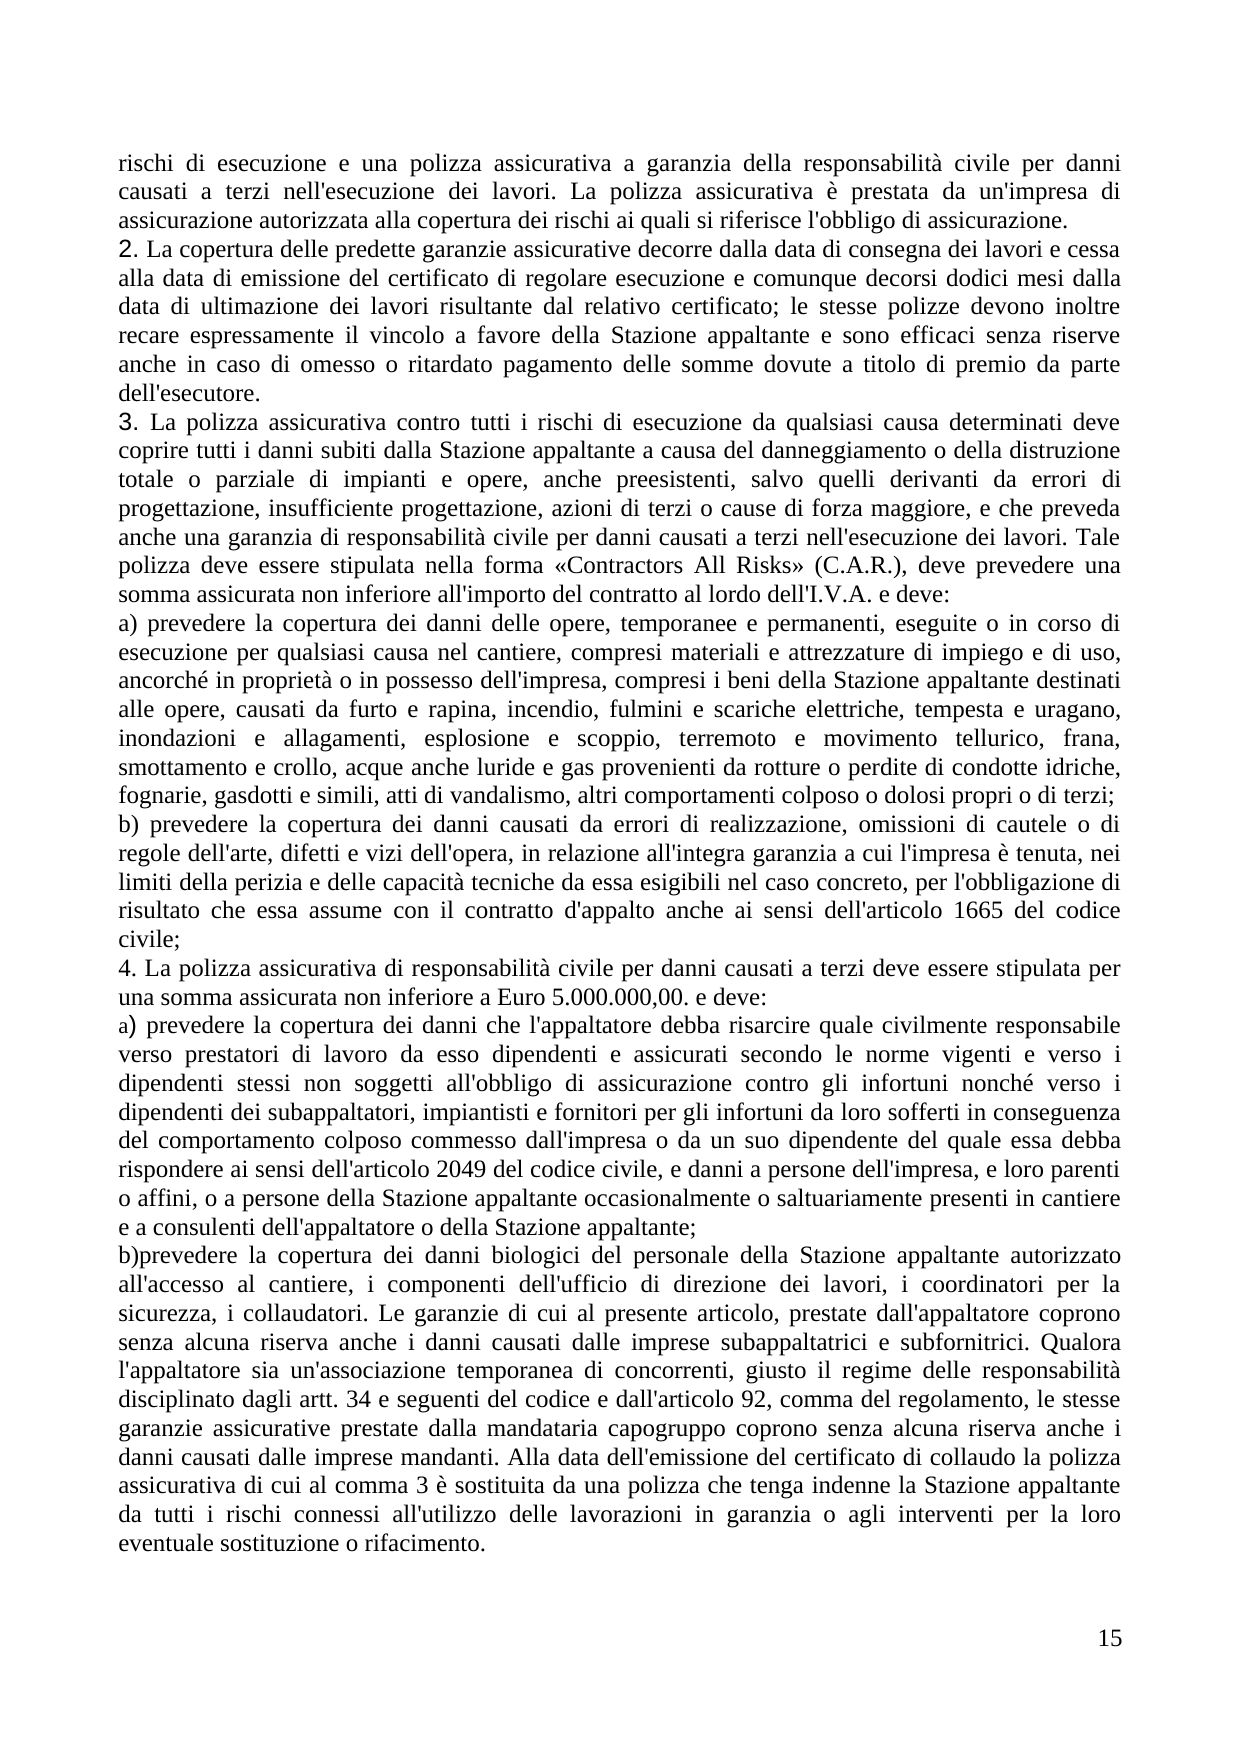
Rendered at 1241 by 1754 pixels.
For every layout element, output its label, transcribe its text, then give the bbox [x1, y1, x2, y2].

text a) prevedere la copertura dei danni delle opere, temporanee e permanenti, eseguite o in corso di esecuzione per qualsiasi causa nel cantiere, compresi materiali e attrezzature di impiego e di uso, ancorché in proprietà o in possesso dell'impresa, compresi i beni della Stazione appaltante destinati alle opere, causati da furto e rapina, incendio, fulmini e scariche elettriche, tempesta e uragano, inondazioni e allagamenti, esplosione e scoppio, terremoto e movimento tellurico, frana, smottamento e crollo, acque anche luride e gas provenienti da rotture o perdite di condotte idriche, fognarie, gasdotti e simili, atti di vandalismo, altri comportamenti colposo o dolosi propri o di terzi; [118, 608, 1122, 809]
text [118, 148, 1122, 234]
text 2. La copertura delle predette garanzie assicurative decorre dalla data di consegna dei lavori e cessa alla data di emissione del certificato di regolare esecuzione e comunque decorsi dodici mesi dalla data di ultimazione dei lavori risultante dal relativo certificato; le stesse polizze devono inoltre recare espressamente il vincolo a favore della Stazione appaltante e sono efficaci senza riserve anche in caso di omesso o ritardato pagamento delle somme dovute a titolo di premio da parte dell'esecutore. [118, 234, 1122, 406]
text 4. La polizza assicurativa di responsabilità civile per danni causati a terzi deve essere stipulata per una somma assicurata non inferiore a Euro 5.000.000,00. e deve: [118, 953, 1122, 1010]
text a) prevedere la copertura dei danni che l'appaltatore debba risarcire quale civilmente responsabile verso prestatori di lavoro da esso dipendenti e assicurati secondo le norme vigenti e verso i dipendenti stessi non soggetti all'obbligo di assicurazione contro gli infortuni nonché verso i dipendenti dei subappaltatori, impiantisti e fornitori per gli infortuni da loro sofferti in conseguenza del comportamento colposo commesso dall'impresa o da un suo dipendente del quale essa debba rispondere ai sensi dell'articolo 2049 del codice civile, e danni a persone dell'impresa, e loro parenti o affini, o a persone della Stazione appaltante occasionalmente o saltuariamente presenti in cantiere e a consulenti dell'appaltatore o della Stazione appaltante; [118, 1010, 1122, 1240]
text b) prevedere la copertura dei danni causati da errori di realizzazione, omissioni di cautele o di regole dell'arte, difetti e vizi dell'opera, in relazione all'integra garanzia a cui l'impresa è tenuta, nei limiti della perizia e delle capacità tecniche da essa esigibili nel caso concreto, per l'obbligazione di risultato che essa assume con il contratto d'appalto anche ai sensi dell'articolo 1665 del codice civile; [118, 809, 1122, 953]
text b)prevedere la copertura dei danni biologici del personale della Stazione appaltante autorizzato all'accesso al cantiere, i componenti dell'ufficio di direzione dei lavori, i coordinatori per la sicurezza, i collaudatori. Le garanzie di cui al presente articolo, prestate dall'appaltatore coprono senza alcuna riserva anche i danni causati dalle imprese subappaltatrici e subfornitrici. Qualora l'appaltatore sia un'associazione temporanea di concorrenti, giusto il regime delle responsabilità disciplinato dagli artt. 34 e seguenti del codice e dall'articolo 92, comma del regolamento, le stesse garanzie assicurative prestate dalla mandataria capogruppo coprono senza alcuna riserva anche i danni causati dalle imprese mandanti. Alla data dell'emissione del certificato di collaudo la polizza assicurativa di cui al comma 3 è sostituita da una polizza che tenga indenne la Stazione appaltante da tutti i rischi connessi all'utilizzo delle lavorazioni in garanzia o agli interventi per la loro eventuale sostituzione o rifacimento. [118, 1240, 1122, 1557]
text 3. La polizza assicurativa contro tutti i rischi di esecuzione da qualsiasi causa determinati deve coprire tutti i danni subiti dalla Stazione appaltante a causa del danneggiamento o della distruzione totale o parziale di impianti e opere, anche preesistenti, salvo quelli derivanti da errori di progettazione, insufficiente progettazione, azioni di terzi o cause di forza maggiore, e che preveda anche una garanzia di responsabilità civile per danni causati a terzi nell'esecuzione dei lavori. Tale polizza deve essere stipulata nella forma «Contractors All Risks» (C.A.R.), deve prevedere una somma assicurata non inferiore all'importo del contratto al lordo dell'I.V.A. e deve: [118, 406, 1122, 608]
